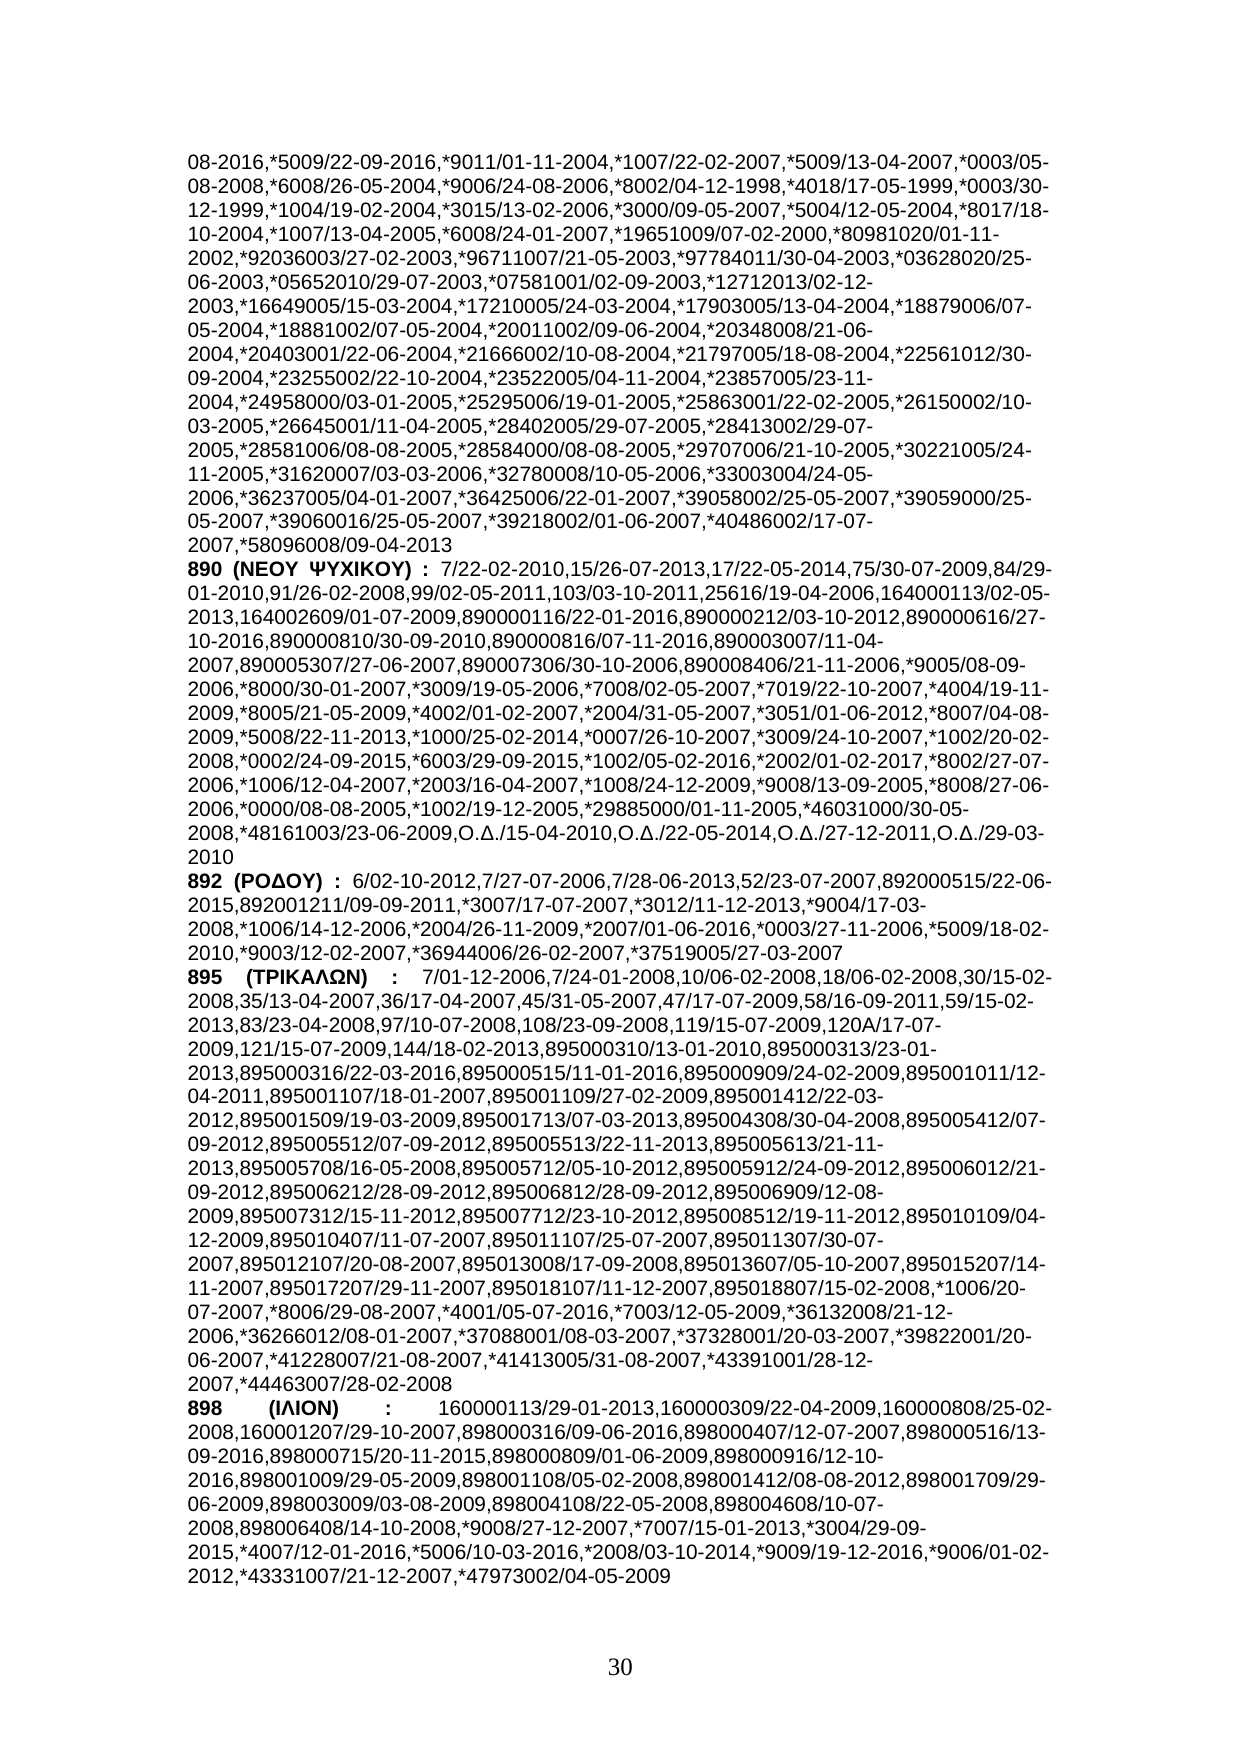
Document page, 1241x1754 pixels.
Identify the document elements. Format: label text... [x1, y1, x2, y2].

text 892 (ΡΟΔΟΥ) : 6/02-10-2012,7/27-07-2006,7/28-06-2013,52/23-07-2007,892000515/22-06-2015,892001211/09-09-2011,*3007/17-07-2007,*3012/11-12-2013,*9004/17-03-2008,*1006/14-12-2006,*2004/26-11-2009,*2007/01-06-2016,*0003/27-11-2006,*5009/18-02-2010,*9003/12-02-2007,*36944006/26-02-2007,*37519005/27-03-2007 [187, 869, 1053, 964]
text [187, 150, 1053, 557]
text 890 (ΝΕΟΥ ΨΥΧΙΚΟΥ) : 7/22-02-2010,15/26-07-2013,17/22-05-2014,75/30-07-2009,84/29-01-2010,91/26-02-2008,99/02-05-2011,103/03-10-2011,25616/19-04-2006,164000113/02-05-2013,164002609/01-07-2009,890000116/22-01-2016,890000212/03-10-2012,890000616/27-10-2016,890000810/30-09-2010,890000816/07-11-2016,890003007/11-04-2007,890005307/27-06-2007,890007306/30-10-2006,890008406/21-11-2006,*9005/08-09-2006,*8000/30-01-2007,*3009/19-05-2006,*7008/02-05-2007,*7019/22-10-2007,*4004/19-11-2009,*8005/21-05-2009,*4002/01-02-2007,*2004/31-05-2007,*3051/01-06-2012,*8007/04-08-2009,*5008/22-11-2013,*1000/25-02-2014,*0007/26-10-2007,*3009/24-10-2007,*1002/20-02-2008,*0002/24-09-2015,*6003/29-09-2015,*1002/05-02-2016,*2002/01-02-2017,*8002/27-07-2006,*1006/12-04-2007,*2003/16-04-2007,*1008/24-12-2009,*9008/13-09-2005,*8008/27-06-2006,*0000/08-08-2005,*1002/19-12-2005,*29885000/01-11-2005,*46031000/30-05-2008,*48161003/23-06-2009,Ο.Δ./15-04-2010,Ο.Δ./22-05-2014,Ο.Δ./27-12-2011,Ο.Δ./29-03-2010 [187, 557, 1053, 869]
text 898 (ΙΛΙΟΝ) : 160000113/29-01-2013,160000309/22-04-2009,160000808/25-02-2008,160001207/29-10-2007,898000316/09-06-2016,898000407/12-07-2007,898000516/13-09-2016,898000715/20-11-2015,898000809/01-06-2009,898000916/12-10-2016,898001009/29-05-2009,898001108/05-02-2008,898001412/08-08-2012,898001709/29-06-2009,898003009/03-08-2009,898004108/22-05-2008,898004608/10-07-2008,898006408/14-10-2008,*9008/27-12-2007,*7007/15-01-2013,*3004/29-09-2015,*4007/12-01-2016,*5006/10-03-2016,*2008/03-10-2014,*9009/19-12-2016,*9006/01-02-2012,*43331007/21-12-2007,*47973002/04-05-2009 [187, 1396, 1053, 1587]
text 895 (ΤΡΙΚΑΛΩΝ) : 7/01-12-2006,7/24-01-2008,10/06-02-2008,18/06-02-2008,30/15-02-2008,35/13-04-2007,36/17-04-2007,45/31-05-2007,47/17-07-2009,58/16-09-2011,59/15-02-2013,83/23-04-2008,97/10-07-2008,108/23-09-2008,119/15-07-2009,120A/17-07-2009,121/15-07-2009,144/18-02-2013,895000310/13-01-2010,895000313/23-01-2013,895000316/22-03-2016,895000515/11-01-2016,895000909/24-02-2009,895001011/12-04-2011,895001107/18-01-2007,895001109/27-02-2009,895001412/22-03-2012,895001509/19-03-2009,895001713/07-03-2013,895004308/30-04-2008,895005412/07-09-2012,895005512/07-09-2012,895005513/22-11-2013,895005613/21-11-2013,895005708/16-05-2008,895005712/05-10-2012,895005912/24-09-2012,895006012/21-09-2012,895006212/28-09-2012,895006812/28-09-2012,895006909/12-08-2009,895007312/15-11-2012,895007712/23-10-2012,895008512/19-11-2012,895010109/04-12-2009,895010407/11-07-2007,895011107/25-07-2007,895011307/30-07-2007,895012107/20-08-2007,895013008/17-09-2008,895013607/05-10-2007,895015207/14-11-2007,895017207/29-11-2007,895018107/11-12-2007,895018807/15-02-2008,*1006/20-07-2007,*8006/29-08-2007,*4001/05-07-2016,*7003/12-05-2009,*36132008/21-12-2006,*36266012/08-01-2007,*37088001/08-03-2007,*37328001/20-03-2007,*39822001/20-06-2007,*41228007/21-08-2007,*41413005/31-08-2007,*43391001/28-12-2007,*44463007/28-02-2008 [187, 964, 1053, 1396]
